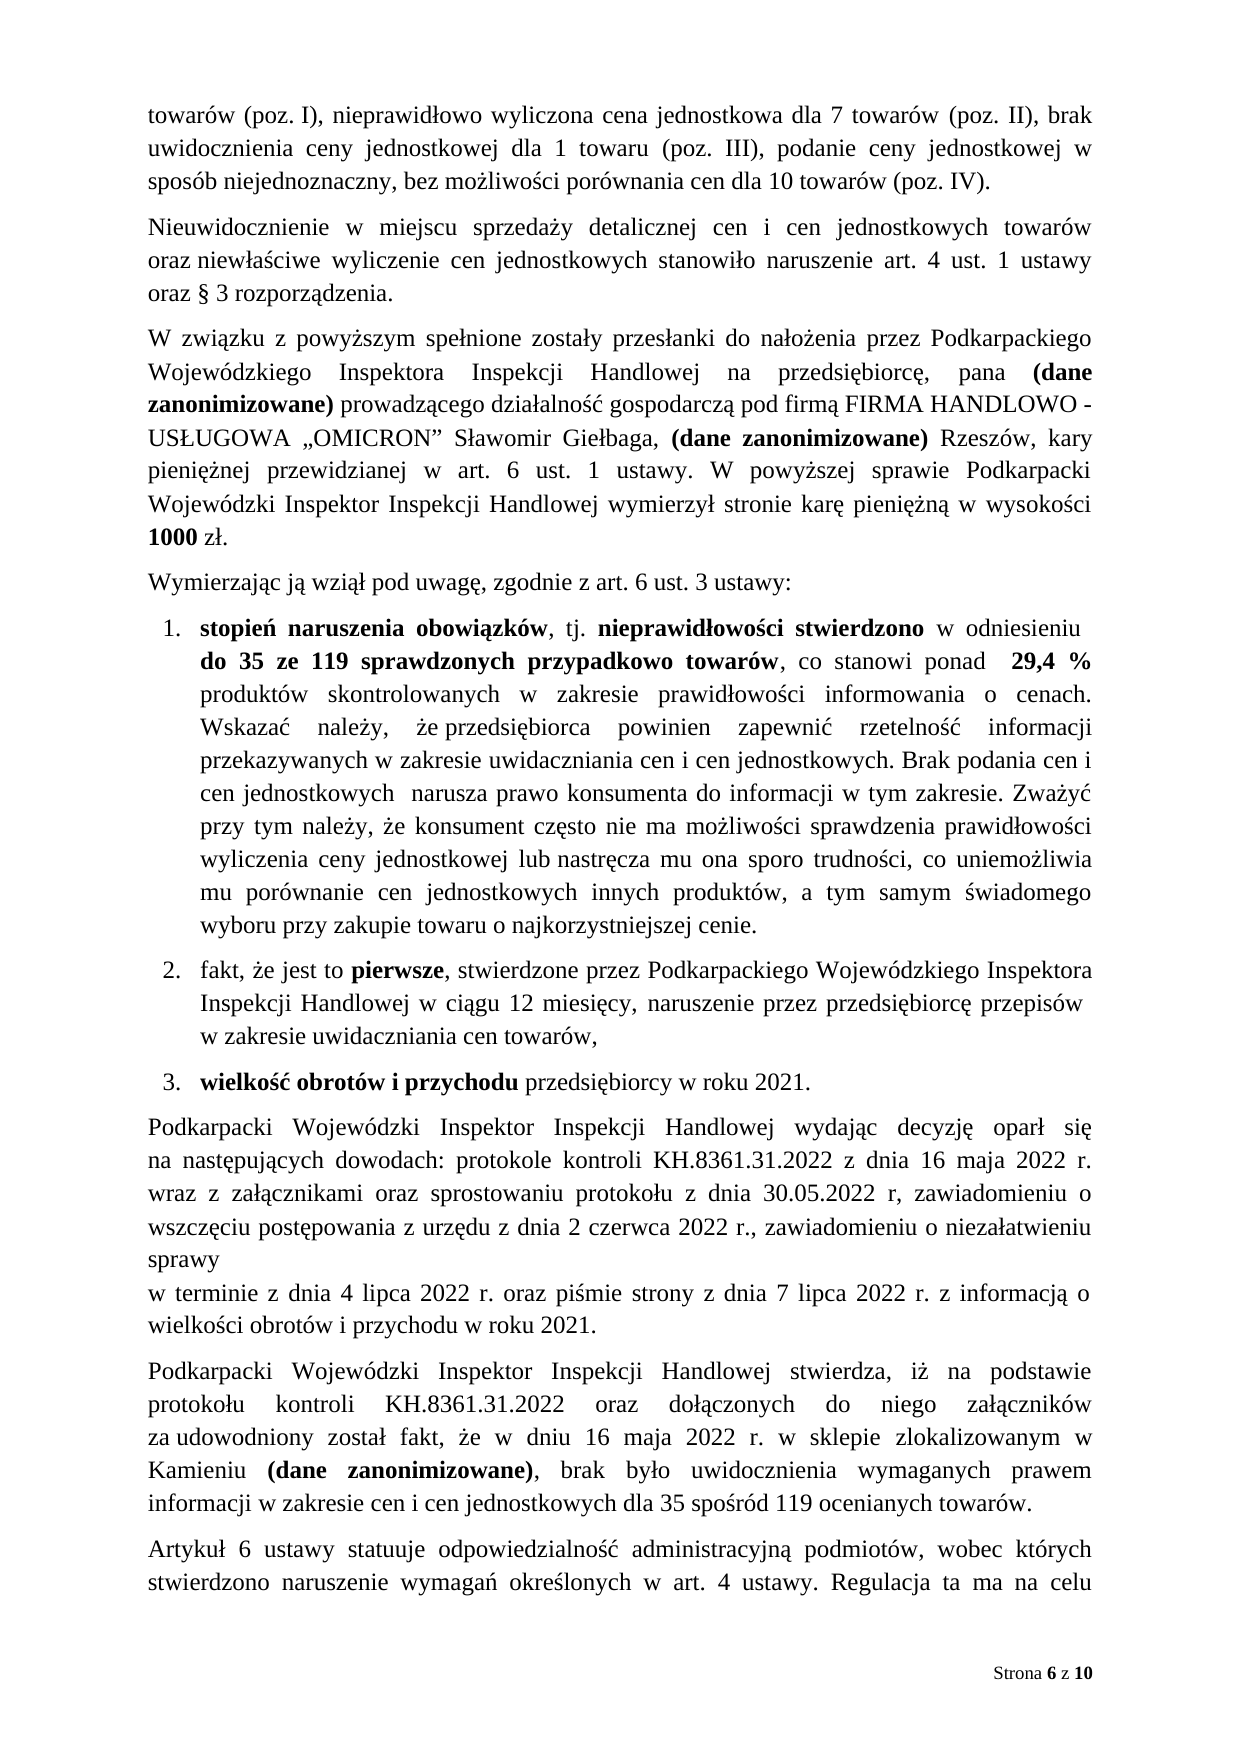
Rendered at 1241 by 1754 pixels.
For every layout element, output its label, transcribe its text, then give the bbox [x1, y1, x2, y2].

text W związku z powyższym spełnione zostały przesłanki do nałożenia przez Podkarpackiego Wojewódzkiego Inspektora Inspekcji Handlowej na przedsiębiorcę, pana (dane zanonimizowane) prowadzącego działalność gospodarczą pod firmą FIRMA HANDLOWO - USŁUGOWA „OMICRON” Sławomir Giełbaga, (dane zanonimizowane) Rzeszów, kary pieniężnej przewidzianej w art. 6 ust. 1 ustawy. W powyższej sprawie Podkarpacki Wojewódzki Inspektor Inspekcji Handlowej wymierzył stronie karę pieniężną w wysokości 1000 zł. [148, 323, 1092, 550]
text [148, 100, 1092, 195]
text Wymierzając ją wziął pod uwagę, zgodnie z art. 6 ust. 3 ustawy: [148, 567, 1092, 596]
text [148, 1534, 1092, 1596]
text Podkarpacki Wojewódzki Inspektor Inspekcji Handlowej wydając decyzję oparł się na następujących dowodach: protokole kontroli KH.8361.31.2022 z dnia 16 maja 2022 r. wraz z załącznikami oraz sprostowaniu protokołu z dnia 30.05.2022 r, zawiadomieniu o wszczęciu postępowania z urzędu z dnia 2 czerwca 2022 r., zawiadomieniu o niezałatwieniu sprawy w terminie z dnia 4 lipca 2022 r. oraz piśmie strony z dnia 7 lipca 2022 r. z informacją o wielkości obrotów i przychodu w roku 2021. [148, 1112, 1092, 1339]
text Podkarpacki Wojewódzki Inspektor Inspekcji Handlowej stwierdza, iż na podstawie protokołu kontroli KH.8361.31.2022 oraz dołączonych do niego załączników za udowodniony został fakt, że w dniu 16 maja 2022 r. w sklepie zlokalizowanym w Kamieniu (dane zanonimizowane), brak było uwidocznienia wymaganych prawem informacji w zakresie cen i cen jednostkowych dla 35 spośród 119 ocenianych towarów. [148, 1356, 1092, 1517]
text Nieuwidocznienie w miejscu sprzedaży detalicznej cen i cen jednostkowych towarów oraz niewłaściwe wyliczenie cen jednostkowych stanowiło naruszenie art. 4 ust. 1 ustawy oraz § 3 rozporządzenia. [148, 212, 1092, 307]
list stopień naruszenia obowiązków, tj. nieprawidłowości stwierdzono w odniesieniu do 35 ze 119 sprawdzonych przypadkowo towarów, co stanowi ponad 29,4 % produktów skontrolowanych w zakresie prawidłowości informowania o cenach. Wskazać należy, że przedsiębiorca powinien zapewnić rzetelność informacji przekazywanych w zakresie uwidaczniania cen i cen jednostkowych. Brak podania cen i cen jednostkowych narusza prawo konsumenta do informacji w tym zakresie. Zważyć przy tym należy, że konsument często nie ma możliwości sprawdzenia prawidłowości wyliczenia ceny jednostkowej lub nastręcza mu ona sporo trudności, co uniemożliwia mu porównanie cen jednostkowych innych produktów, a tym samym świadomego wyboru przy zakupie towaru o najkorzystniejszej cenie. [162, 613, 1092, 939]
list wielkość obrotów i przychodu przedsiębiorcy w roku 2021. [162, 1067, 1092, 1096]
list fakt, że jest to pierwsze, stwierdzone przez Podkarpackiego Wojewódzkiego Inspektora Inspekcji Handlowej w ciągu 12 miesięcy, naruszenie przez przedsiębiorcę przepisów w zakresie uwidaczniania cen towarów, [162, 955, 1092, 1050]
